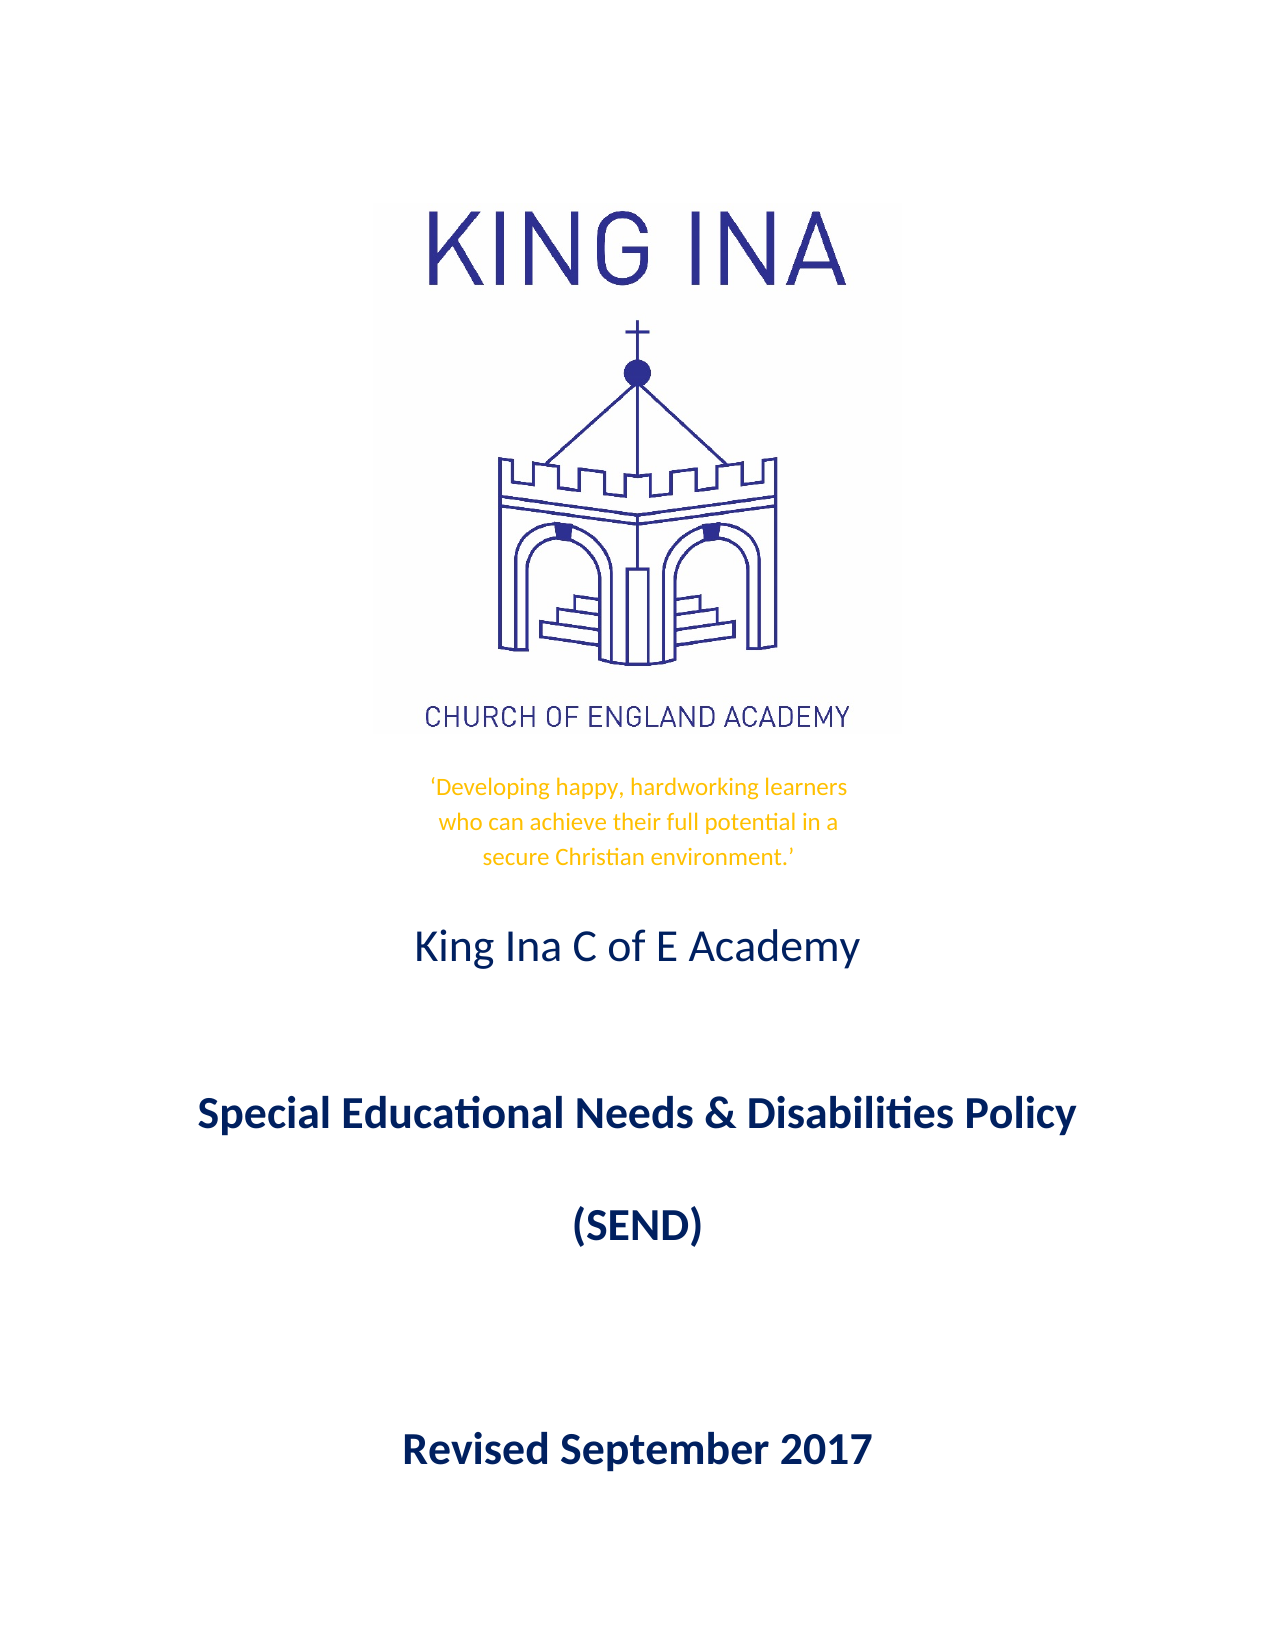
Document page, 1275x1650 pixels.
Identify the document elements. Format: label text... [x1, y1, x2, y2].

text Revised September 2017 [83, 1420, 1192, 1476]
text (SEND) [83, 1196, 1192, 1252]
picture [372, 203, 903, 734]
text King Ina C of E Academy [83, 917, 1192, 973]
text Special Educational Needs & Disabilities Policy [83, 1084, 1192, 1140]
